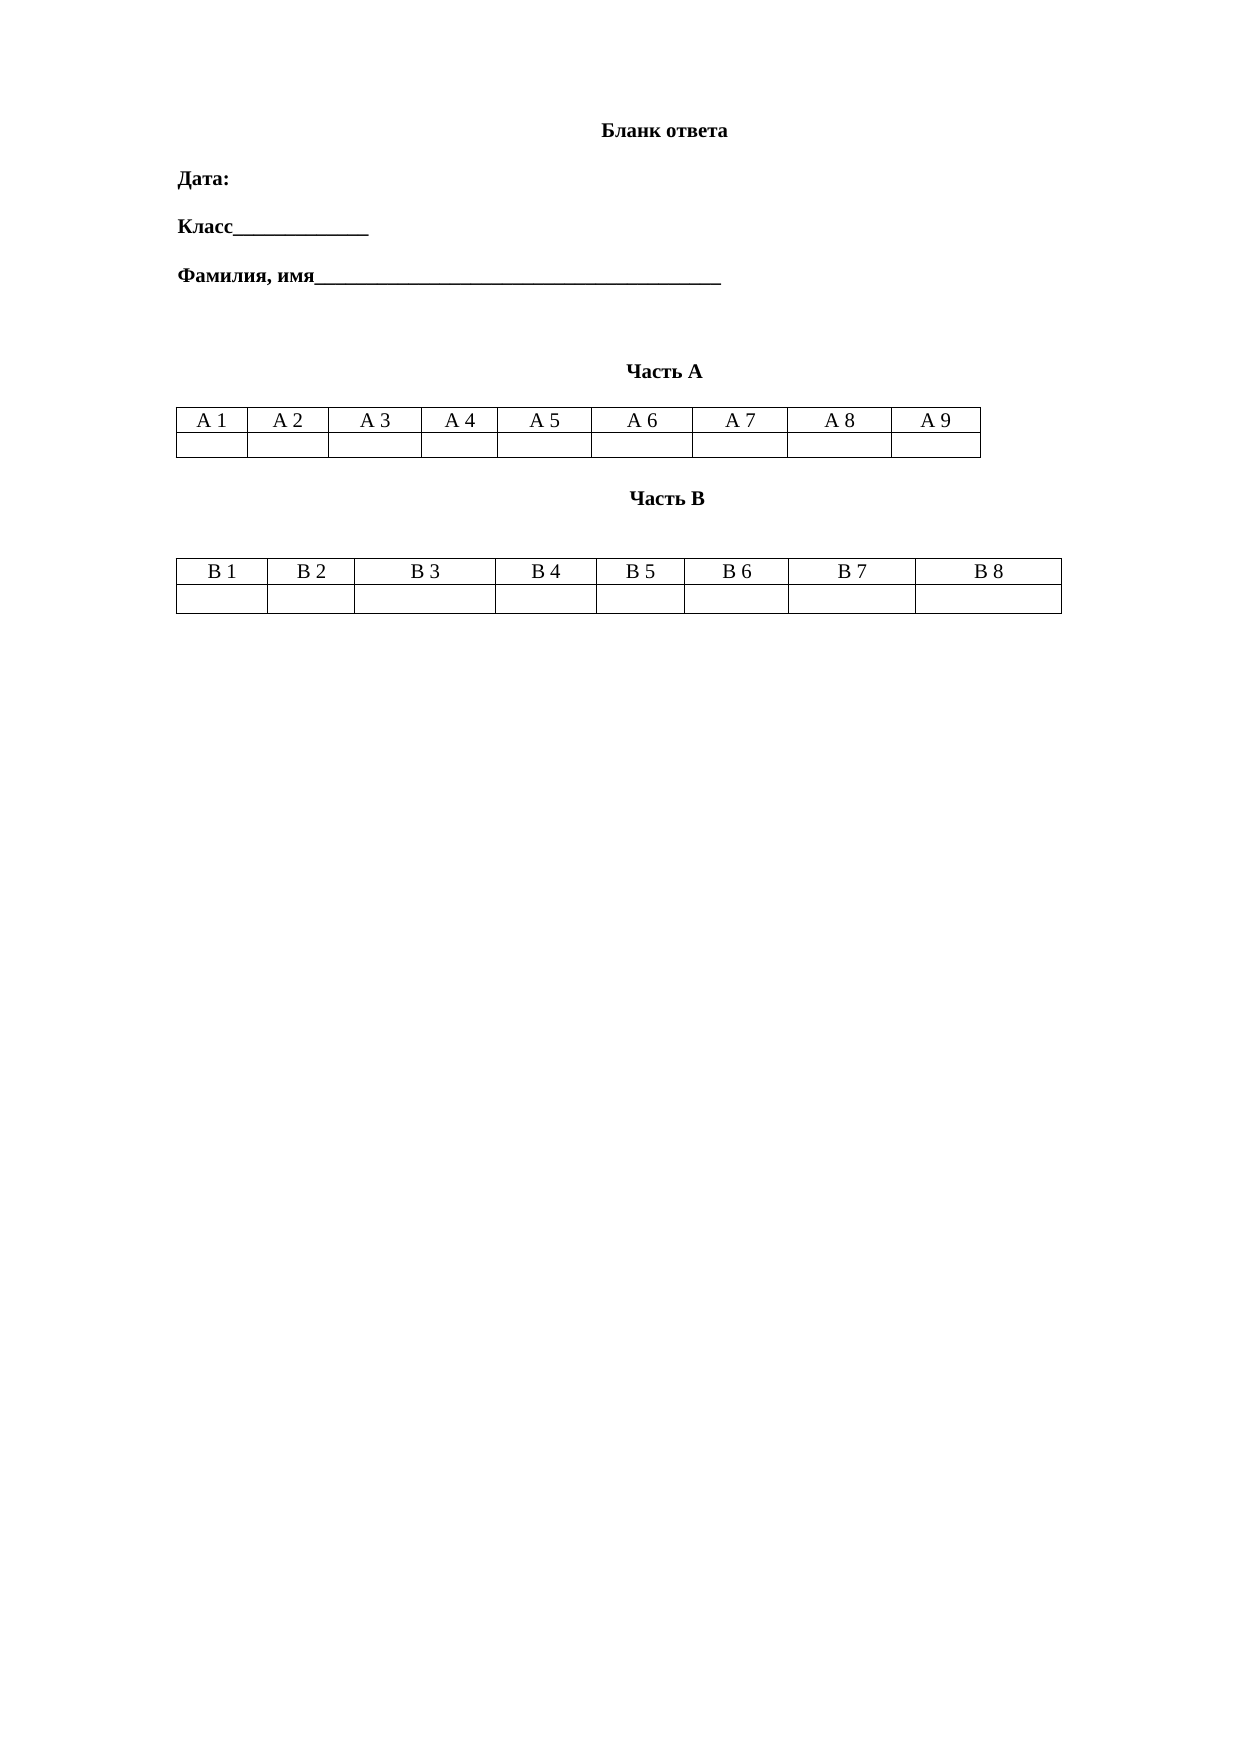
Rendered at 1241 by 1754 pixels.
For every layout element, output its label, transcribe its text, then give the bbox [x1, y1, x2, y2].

text Бланк ответа [177, 118, 1152, 142]
table_cell [329, 433, 421, 457]
text Часть В [177, 486, 1152, 510]
table_cell [355, 585, 495, 613]
table_cell [268, 585, 354, 613]
table_cell [597, 585, 684, 613]
table_cell [422, 433, 497, 457]
table_cell [248, 433, 328, 457]
table_cell [592, 433, 692, 457]
table_header А 1 [177, 408, 247, 432]
table_header А 3 [329, 408, 421, 432]
table_cell [498, 433, 591, 457]
table_cell [789, 585, 915, 613]
text Класс_____________ [177, 214, 1152, 238]
table_header В 5 [597, 559, 684, 583]
table_header А 6 [592, 408, 692, 432]
table_header А 7 [693, 408, 787, 432]
table_cell [916, 585, 1061, 613]
table_header В 4 [496, 559, 596, 583]
table_header В 8 [916, 559, 1061, 583]
table_header В 2 [268, 559, 354, 583]
text Часть А [177, 359, 1152, 383]
table_cell [693, 433, 787, 457]
table_header А 5 [498, 408, 591, 432]
table_header В 3 [355, 559, 495, 583]
table_cell [788, 433, 891, 457]
table_header В 6 [685, 559, 788, 583]
table_header А 9 [892, 408, 980, 432]
table_cell [177, 585, 267, 613]
table_header А 8 [788, 408, 891, 432]
text Фамилия, имя_______________________________________ [177, 262, 1152, 287]
table_header А 2 [248, 408, 328, 432]
table_header В 7 [789, 559, 915, 583]
table_cell [177, 433, 247, 457]
table_header А 4 [422, 408, 497, 432]
table_cell [496, 585, 596, 613]
text Дата: [177, 166, 1152, 190]
table_cell [892, 433, 980, 457]
table_cell [685, 585, 788, 613]
table_header В 1 [177, 559, 267, 583]
